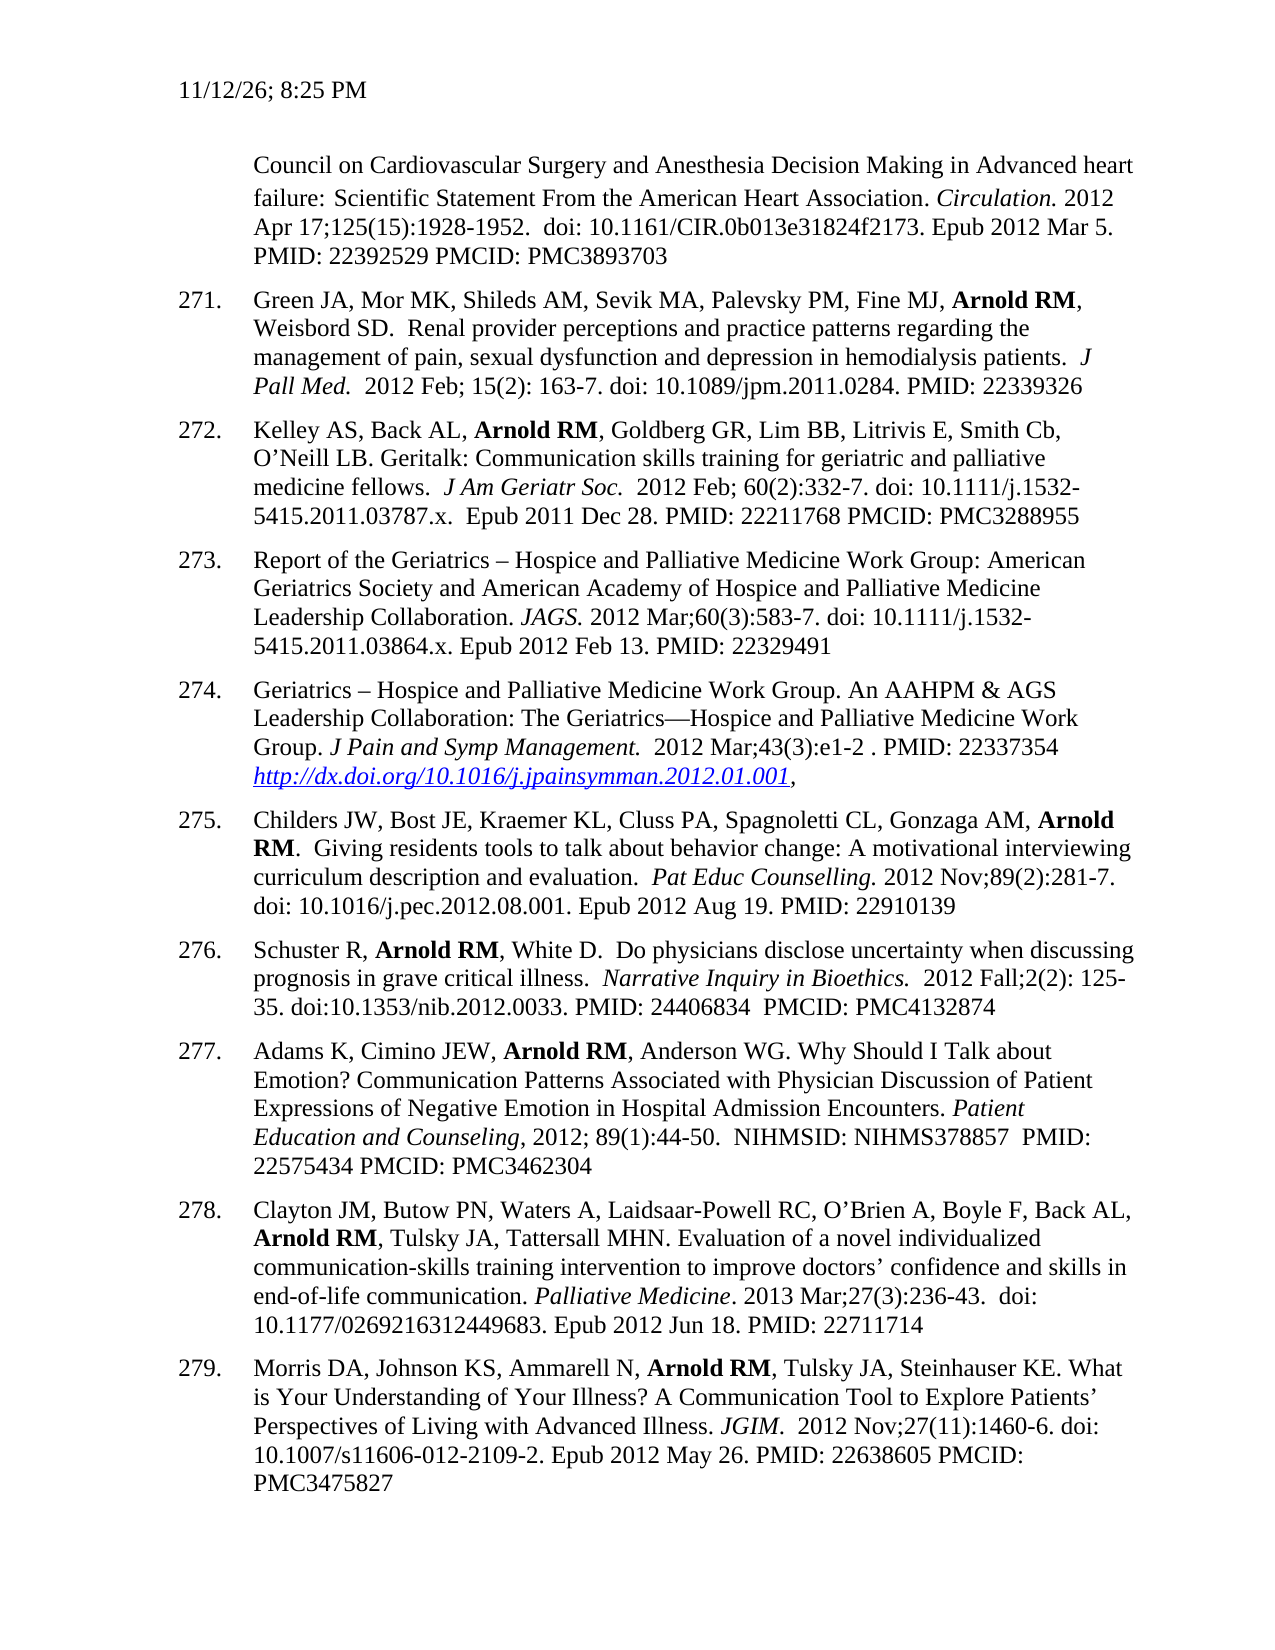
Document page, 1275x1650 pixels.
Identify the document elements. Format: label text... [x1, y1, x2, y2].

list Adams K, Cimino JEW, Arnold RM, Anderson WG. Why Should I Talk about Emotion? Communication Patterns Associated with Physician Discussion of Patient Expressions of Negative Emotion in Hospital Admission Encounters. Patient Education and Counseling, 2012; 89(1):44-50. NIHMSID: NIHMS378857 PMID: 22575434 PMCID: PMC3462304 [178, 1036, 1134, 1180]
list Geriatrics – Hospice and Palliative Medicine Work Group. An AAHPM & AGS Leadership Collaboration: The Geriatrics—Hospice and Palliative Medicine Work Group. J Pain and Symp Management. 2012 Mar;43(3):e1-2 . PMID: 22337354 http://dx.doi.org/10.1016/j.jpainsymman.2012.01.001, [178, 675, 1134, 790]
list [178, 150, 1134, 270]
list Clayton JM, Butow PN, Waters A, Laidsaar-Powell RC, O’Brien A, Boyle F, Back AL, Arnold RM, Tulsky JA, Tattersall MHN. Evaluation of a novel individualized communication-skills training intervention to improve doctors’ confidence and skills in end-of-life communication. Palliative Medicine. 2013 Mar;27(3):236-43. doi: 10.1177/0269216312449683. Epub 2012 Jun 18. PMID: 22711714 [178, 1195, 1134, 1338]
list Schuster R, Arnold RM, White D. Do physicians disclose uncertainty when discussing prognosis in grave critical illness. Narrative Inquiry in Bioethics. 2012 Fall;2(2): 125-35. doi:10.1353/nib.2012.0033. PMID: 24406834 PMCID: PMC4132874 [178, 935, 1134, 1021]
list Green JA, Mor MK, Shileds AM, Sevik MA, Palevsky PM, Fine MJ, Arnold RM, Weisbord SD. Renal provider perceptions and practice patterns regarding the management of pain, sexual dysfunction and depression in hemodialysis patients. J Pall Med. 2012 Feb; 15(2): 163-7. doi: 10.1089/jpm.2011.0284. PMID: 22339326 [178, 285, 1134, 400]
list Childers JW, Bost JE, Kraemer KL, Cluss PA, Spagnoletti CL, Gonzaga AM, Arnold RM. Giving residents tools to talk about behavior change: A motivational interviewing curriculum description and evaluation. Pat Educ Counselling. 2012 Nov;89(2):281-7. doi: 10.1016/j.pec.2012.08.001. Epub 2012 Aug 19. PMID: 22910139 [178, 805, 1134, 920]
list Morris DA, Johnson KS, Ammarell N, Arnold RM, Tulsky JA, Steinhauser KE. What is Your Understanding of Your Illness? A Communication Tool to Explore Patients’ Perspectives of Living with Advanced Illness. JGIM. 2012 Nov;27(11):1460-6. doi: 10.1007/s11606-012-2109-2. Epub 2012 May 26. PMID: 22638605 PMCID: PMC3475827 [178, 1353, 1134, 1497]
list Kelley AS, Back AL, Arnold RM, Goldberg GR, Lim BB, Litrivis E, Smith Cb, O’Neill LB. Geritalk: Communication skills training for geriatric and palliative medicine fellows. J Am Geriatr Soc. 2012 Feb; 60(2):332-7. doi: 10.1111/j.1532-5415.2011.03787.x. Epub 2011 Dec 28. PMID: 22211768 PMCID: PMC3288955 [178, 415, 1134, 530]
list Report of the Geriatrics – Hospice and Palliative Medicine Work Group: American Geriatrics Society and American Academy of Hospice and Palliative Medicine Leadership Collaboration. JAGS. 2012 Mar;60(3):583-7. doi: 10.1111/j.1532-5415.2011.03864.x. Epub 2012 Feb 13. PMID: 22329491 [178, 545, 1134, 660]
